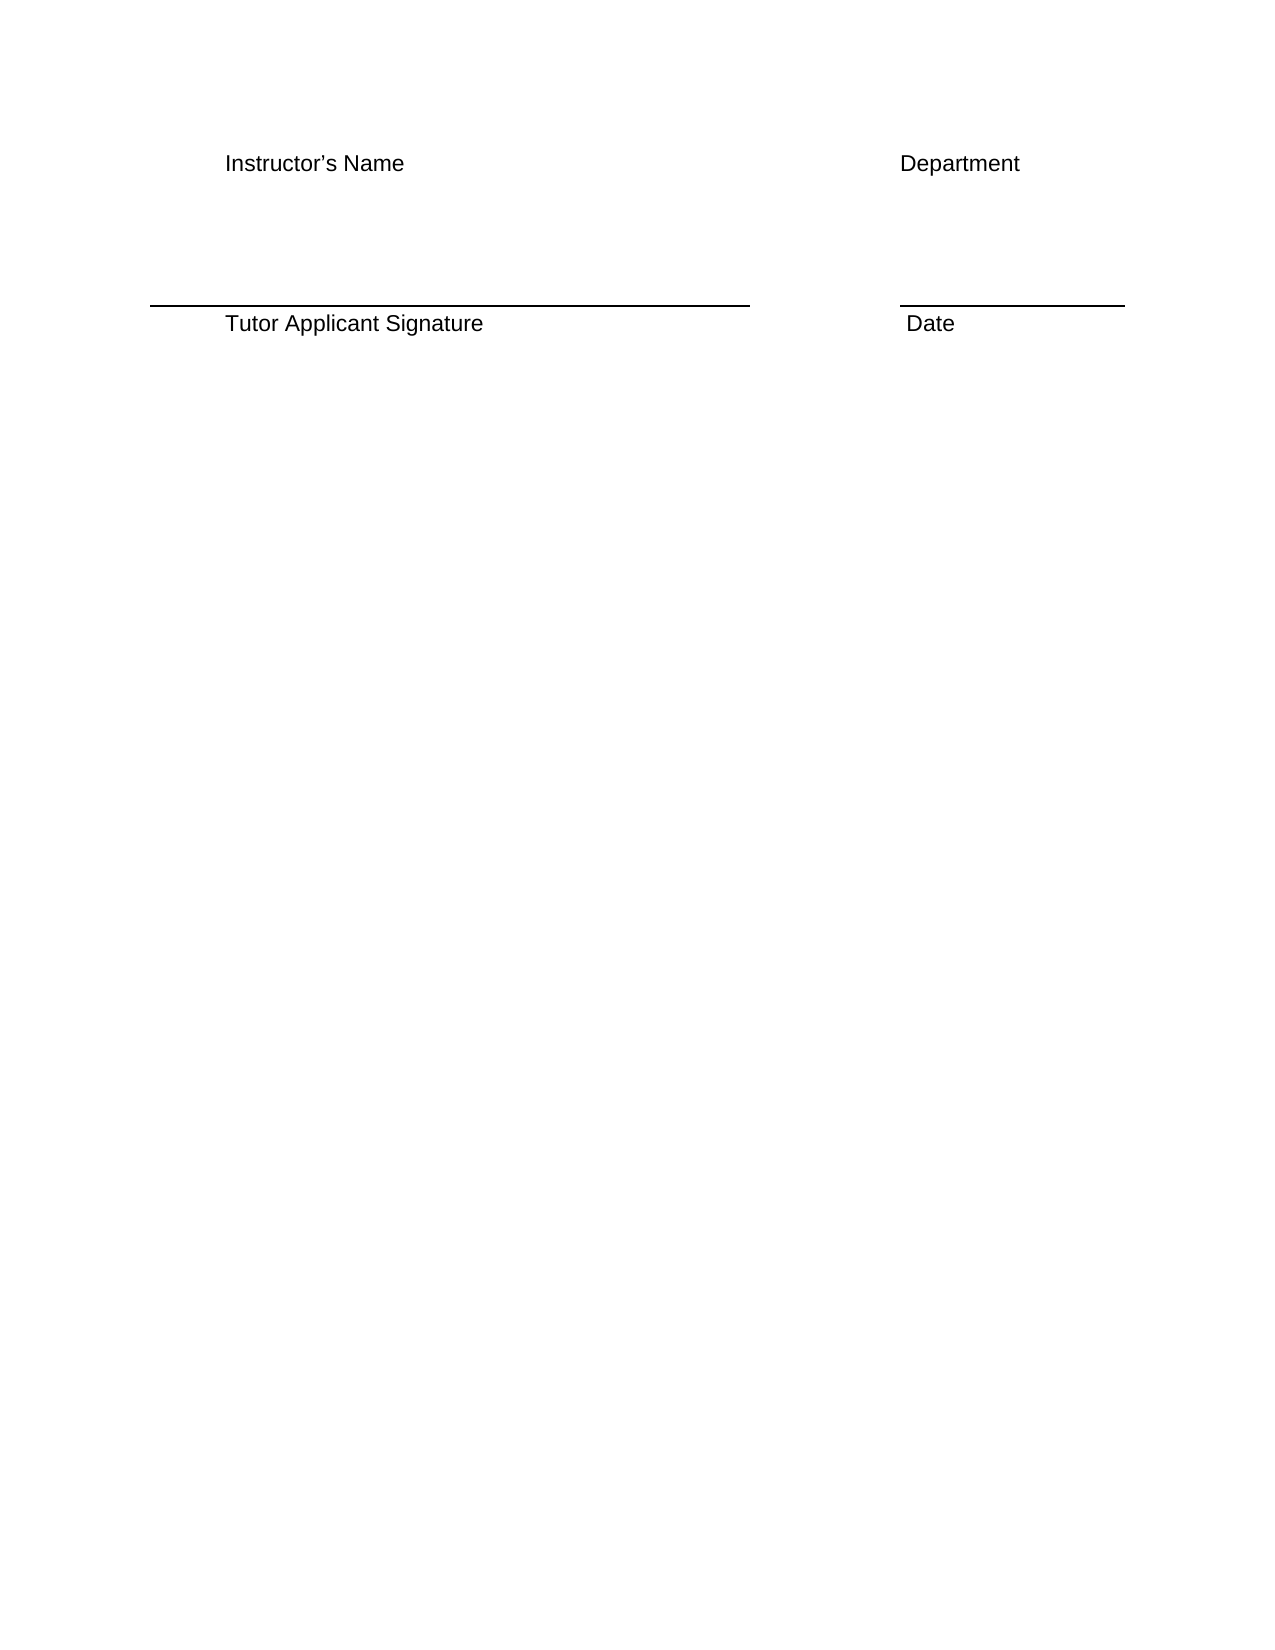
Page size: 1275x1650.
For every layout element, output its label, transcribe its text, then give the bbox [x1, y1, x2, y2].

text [150, 150, 1125, 176]
text Tutor Applicant Signature Date [150, 310, 1125, 336]
